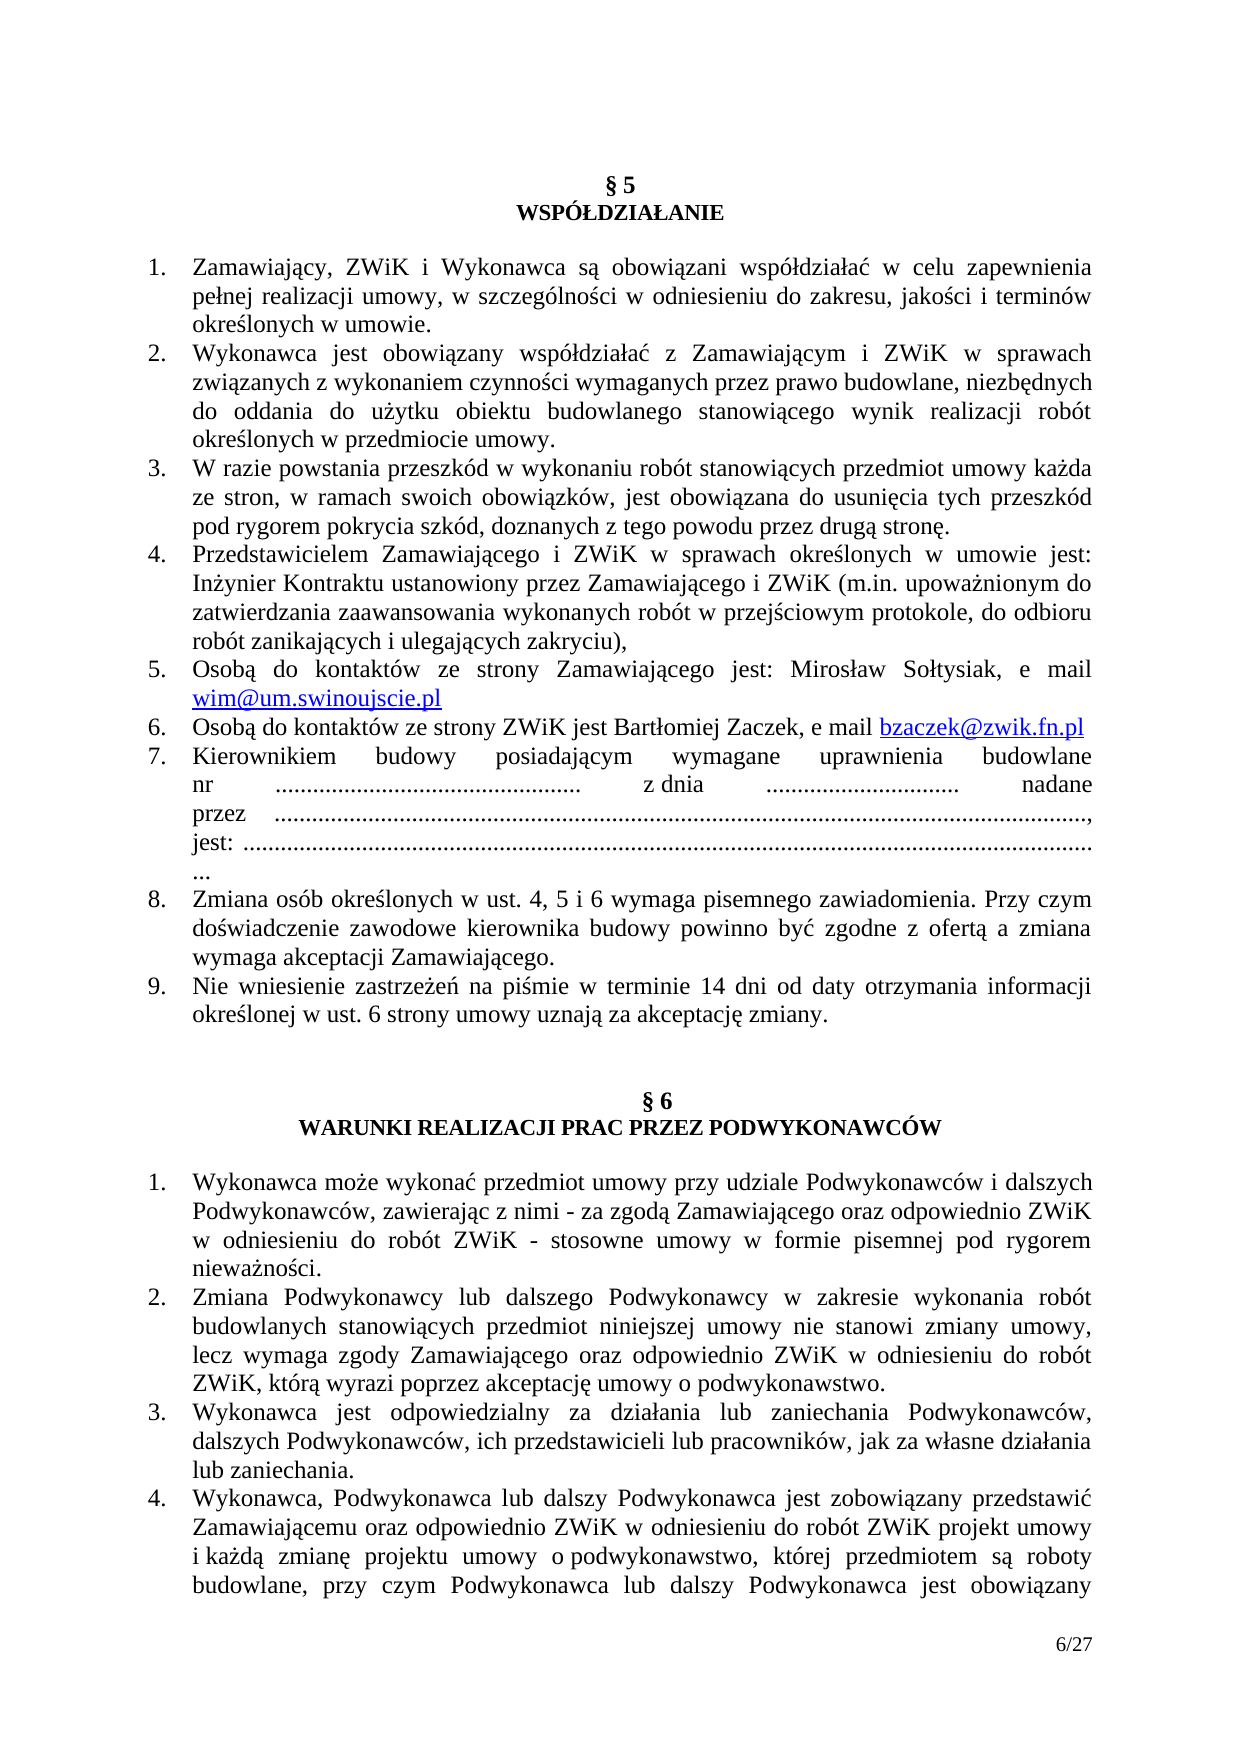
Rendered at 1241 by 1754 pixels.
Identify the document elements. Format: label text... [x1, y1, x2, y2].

list Nie wniesienie zastrzeżeń na piśmie w terminie 14 dni od daty otrzymania informacji określonej w ust. 6 strony umowy uznają za akceptację zmiany. [148, 971, 1092, 1028]
list Zamawiający, ZWiK i Wykonawca są obowiązani współdziałać w celu zapewnienia pełnej realizacji umowy, w szczególności w odniesieniu do zakresu, jakości i terminów określonych w umowie. [148, 252, 1092, 338]
list Wykonawca jest odpowiedzialny za działania lub zaniechania Podwykonawców, dalszych Podwykonawców, ich przedstawicieli lub pracowników, jak za własne działania lub zaniechania. [148, 1397, 1092, 1483]
title WARUNKI REALIZACJI PRAC PRZEZ PODWYKONAWCÓW [148, 1114, 1092, 1141]
list Wykonawca może wykonać przedmiot umowy przy udziale Podwykonawców i dalszych Podwykonawców, zawierając z nimi - za zgodą Zamawiającego oraz odpowiednio ZWiK w odniesieniu do robót ZWiK - stosowne umowy w formie pisemnej pod rygorem nieważności. [148, 1167, 1092, 1282]
list Osobą do kontaktów ze strony ZWiK jest Bartłomiej Zaczek, e mail bzaczek@zwik.fn.pl [148, 712, 1092, 741]
list Kierownikiem budowy posiadającym wymagane uprawnienia budowlane nr ................................................. z dnia ............................... nadane przez .................................................................................................................................., jest: ........................................................................................................................................... [148, 741, 1092, 884]
list Osobą do kontaktów ze strony Zamawiającego jest: Mirosław Sołtysiak, e mail wim@um.swinoujscie.pl [148, 654, 1092, 712]
list Przedstawicielem Zamawiającego i ZWiK w sprawach określonych w umowie jest: Inżynier Kontraktu ustanowiony przez Zamawiającego i ZWiK (m.in. upoważnionym do zatwierdzania zaawansowania wykonanych robót w przejściowym protokole, do odbioru robót zanikających i ulegających zakryciu), [148, 539, 1092, 654]
title § 5 [148, 171, 1092, 199]
list Zmiana Podwykonawcy lub dalszego Podwykonawcy w zakresie wykonania robót budowlanych stanowiących przedmiot niniejszej umowy nie stanowi zmiany umowy, lecz wymaga zgody Zamawiającego oraz odpowiednio ZWiK w odniesieniu do robót ZWiK, którą wyrazi poprzez akceptację umowy o podwykonawstwo. [148, 1282, 1092, 1397]
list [148, 1483, 1092, 1598]
list Zmiana osób określonych w ust. 4, 5 i 6 wymaga pisemnego zawiadomienia. Przy czym doświadczenie zawodowe kierownika budowy powinno być zgodne z ofertą a zmiana wymaga akceptacji Zamawiającego. [148, 884, 1092, 971]
list W razie powstania przeszkód w wykonaniu robót stanowiących przedmiot umowy każda ze stron, w ramach swoich obowiązków, jest obowiązana do usunięcia tych przeszkód pod rygorem pokrycia szkód, doznanych z tego powodu przez drugą stronę. [148, 453, 1092, 539]
list Wykonawca jest obowiązany współdziałać z Zamawiającym i ZWiK w sprawach związanych z wykonaniem czynności wymaganych przez prawo budowlane, niezbędnych do oddania do użytku obiektu budowlanego stanowiącego wynik realizacji robót określonych w przedmiocie umowy. [148, 338, 1092, 453]
title § 6 [221, 1086, 1092, 1114]
title WSPÓŁDZIAŁANIE [148, 199, 1092, 226]
